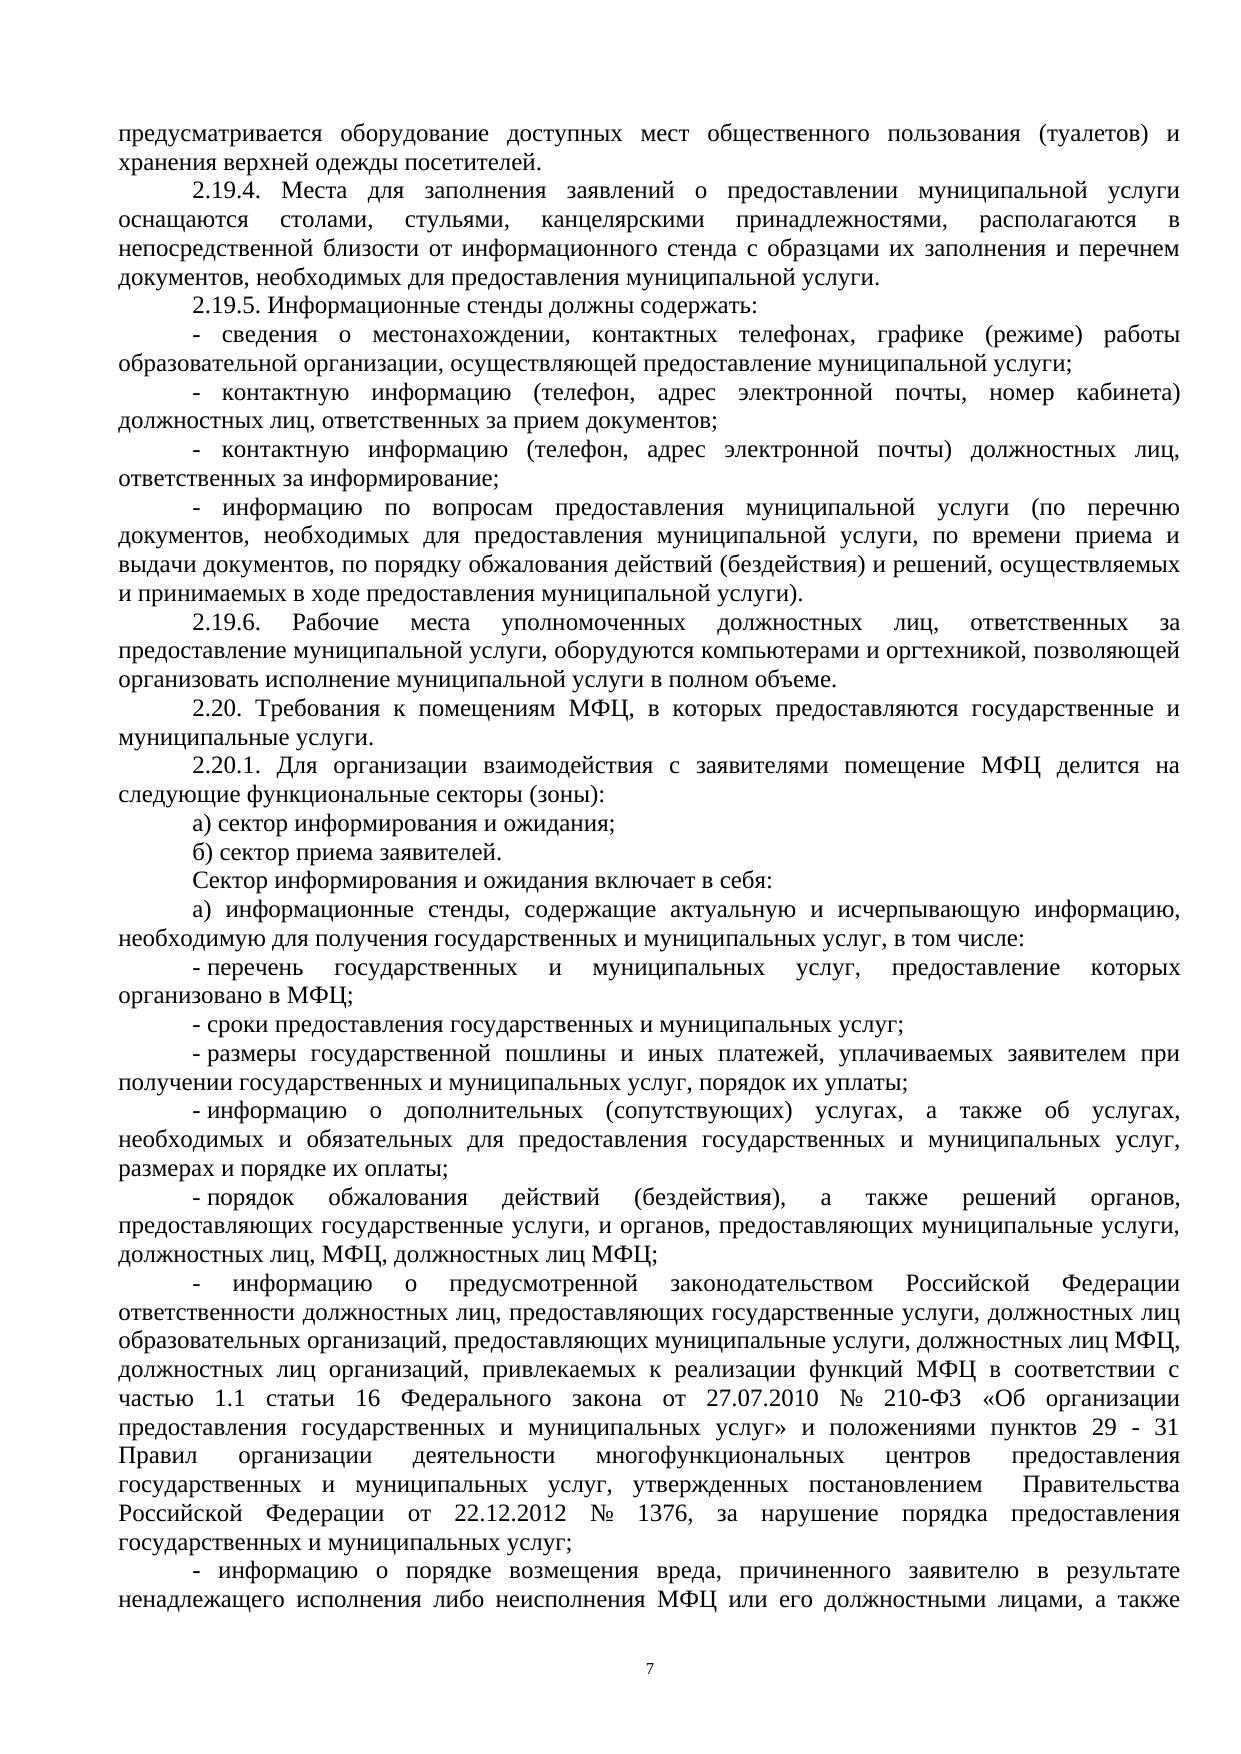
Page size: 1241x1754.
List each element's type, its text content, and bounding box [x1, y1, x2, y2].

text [118, 1556, 1181, 1613]
list сроки предоставления государственных и муниципальных услуг; [118, 1009, 1181, 1038]
text а) информационные стенды, содержащие актуальную и исчерпывающую информацию, необходимую для получения государственных и муниципальных услуг, в том числе: [118, 894, 1181, 952]
text 2.20. Требования к помещениям МФЦ, в которых предоставляются государственные и муниципальные услуги. [118, 693, 1181, 751]
text 2.19.5. Информационные стенды должны содержать: [118, 291, 1181, 319]
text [118, 118, 1181, 176]
text 2.19.4. Места для заполнения заявлений о предоставлении муниципальной услуги оснащаются столами, стульями, канцелярскими принадлежностями, располагаются в непосредственной близости от информационного стенда с образцами их заполнения и перечнем документов, необходимых для предоставления муниципальной услуги. [118, 176, 1181, 291]
text б) сектор приема заявителей. [118, 837, 1181, 866]
list контактную информацию (телефон, адрес электронной почты, номер кабинета) должностных лиц, ответственных за прием документов; [118, 377, 1181, 434]
list порядок обжалования действий (бездействия), а также решений органов, предоставляющих государственные услуги, и органов, предоставляющих муниципальные услуги, должностных лиц, МФЦ, должностных лиц МФЦ; [118, 1182, 1181, 1268]
list сведения о местонахождении, контактных телефонах, графике (режиме) работы образовательной организации, осуществляющей предоставление муниципальной услуги; [118, 319, 1181, 377]
text а) сектор информирования и ожидания; [118, 808, 1181, 837]
list контактную информацию (телефон, адрес электронной почты) должностных лиц, ответственных за информирование; [118, 434, 1181, 492]
list информацию о дополнительных (сопутствующих) услугах, а также об услугах, необходимых и обязательных для предоставления государственных и муниципальных услуг, размерах и порядке их оплаты; [118, 1096, 1181, 1182]
list перечень государственных и муниципальных услуг, предоставление которых организовано в МФЦ; [118, 952, 1181, 1009]
list размеры государственной пошлины и иных платежей, уплачиваемых заявителем при получении государственных и муниципальных услуг, порядок их уплаты; [118, 1038, 1181, 1096]
text - информацию по вопросам предоставления муниципальной услуги (по перечню документов, необходимых для предоставления муниципальной услуги, по времени приема и выдачи документов, по порядку обжалования действий (бездействия) и решений, осуществляемых и принимаемых в ходе предоставления муниципальной услуги). [118, 492, 1181, 607]
text - информацию о предусмотренной законодательством Российской Федерации ответственности должностных лиц, предоставляющих государственные услуги, должностных лиц образовательных организаций, предоставляющих муниципальные услуги, должностных лиц МФЦ, должностных лиц организаций, привлекаемых к реализации функций МФЦ в соответствии с частью 1.1 статьи 16 Федерального закона от 27.07.2010 № 210-ФЗ «Об организации предоставления государственных и муниципальных услуг» и положениями пунктов 29 - 31 Правил организации деятельности многофункциональных центров предоставления государственных и муниципальных услуг, утвержденных постановлением Правительства Российской Федерации от 22.12.2012 № 1376, за нарушение порядка предоставления государственных и муниципальных услуг; [118, 1268, 1181, 1556]
text 2.19.6. Рабочие места уполномоченных должностных лиц, ответственных за предоставление муниципальной услуги, оборудуются компьютерами и оргтехникой, позволяющей организовать исполнение муниципальной услуги в полном объеме. [118, 607, 1181, 693]
text 2.20.1. Для организации взаимодействия с заявителями помещение МФЦ делится на следующие функциональные секторы (зоны): [118, 751, 1181, 808]
text Сектор информирования и ожидания включает в себя: [118, 866, 1181, 894]
